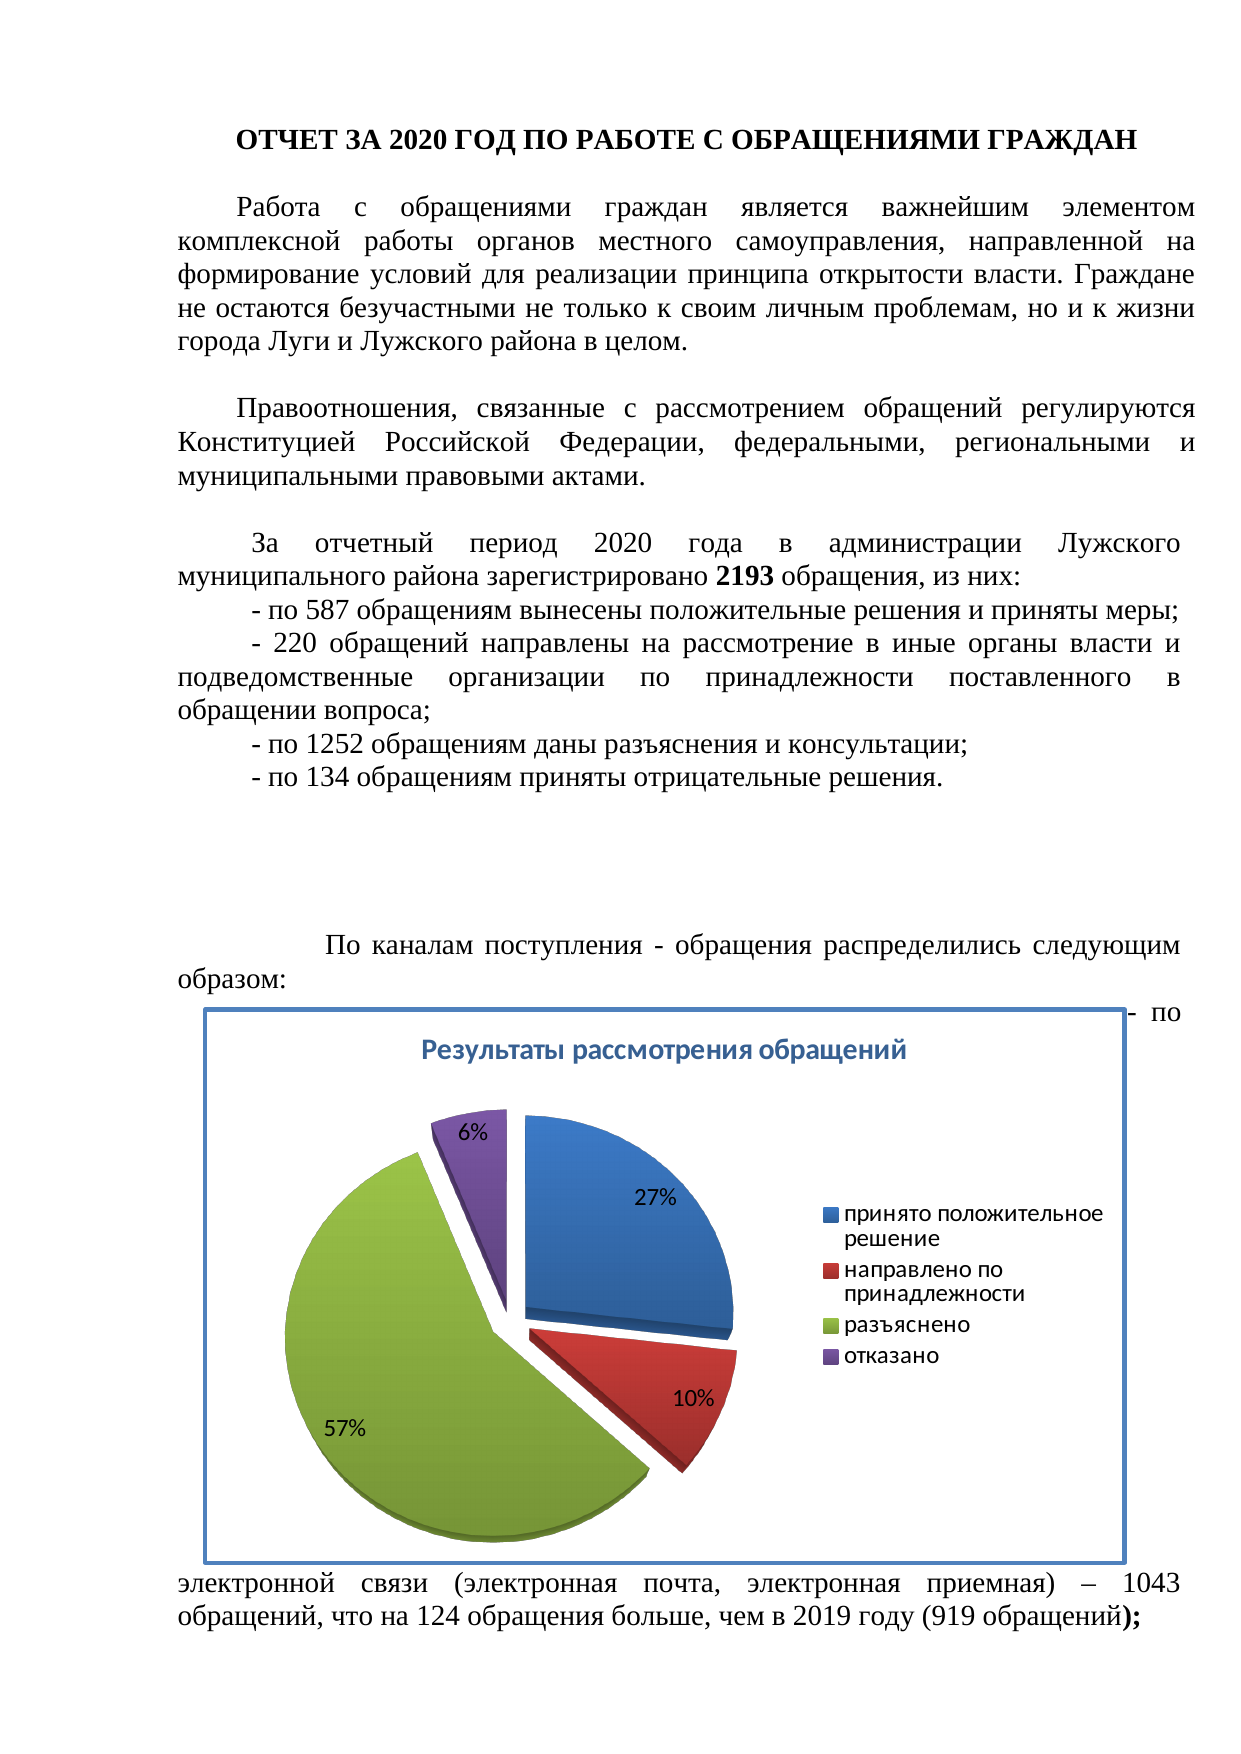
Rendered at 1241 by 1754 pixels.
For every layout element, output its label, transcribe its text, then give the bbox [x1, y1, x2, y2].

text По каналам поступления - обращения распределились следующим образом: [177, 927, 1181, 994]
text Работа с обращениями граждан является важнейшим элементом комплексной работы органов местного самоуправления, направленной на формирование условий для реализации принципа открытости власти. Граждане не остаются безучастными не только к своим личным проблемам, но и к жизни города Луги и Лужского района в целом. [177, 189, 1196, 357]
text - по электронной связи (электронная почта, электронная приемная) – 1043 обращений, что на 124 обращения больше, чем в 2019 году (919 обращений); [177, 994, 1181, 1632]
text - 220 обращений направлены на рассмотрение в иные органы власти и подведомственные организации по принадлежности поставленного в обращении вопроса; [177, 625, 1181, 726]
text За отчетный период 2020 года в администрации Лужского муниципального района зарегистрировано 2193 обращения, из них: [177, 525, 1181, 592]
text ОТЧЕТ ЗА 2020 ГОД ПО РАБОТЕ С ОБРАЩЕНИЯМИ ГРАЖДАН [177, 122, 1196, 156]
text Правоотношения, связанные с рассмотрением обращений регулируются Конституцией Российской Федерации, федеральными, региональными и муниципальными правовыми актами. [177, 391, 1196, 491]
text - по 134 обращениям приняты отрицательные решения. [177, 759, 1181, 793]
text - по 1252 обращениям даны разъяснения и консультации; [177, 726, 1181, 759]
text - по 587 обращениям вынесены положительные решения и приняты меры; [177, 592, 1181, 625]
